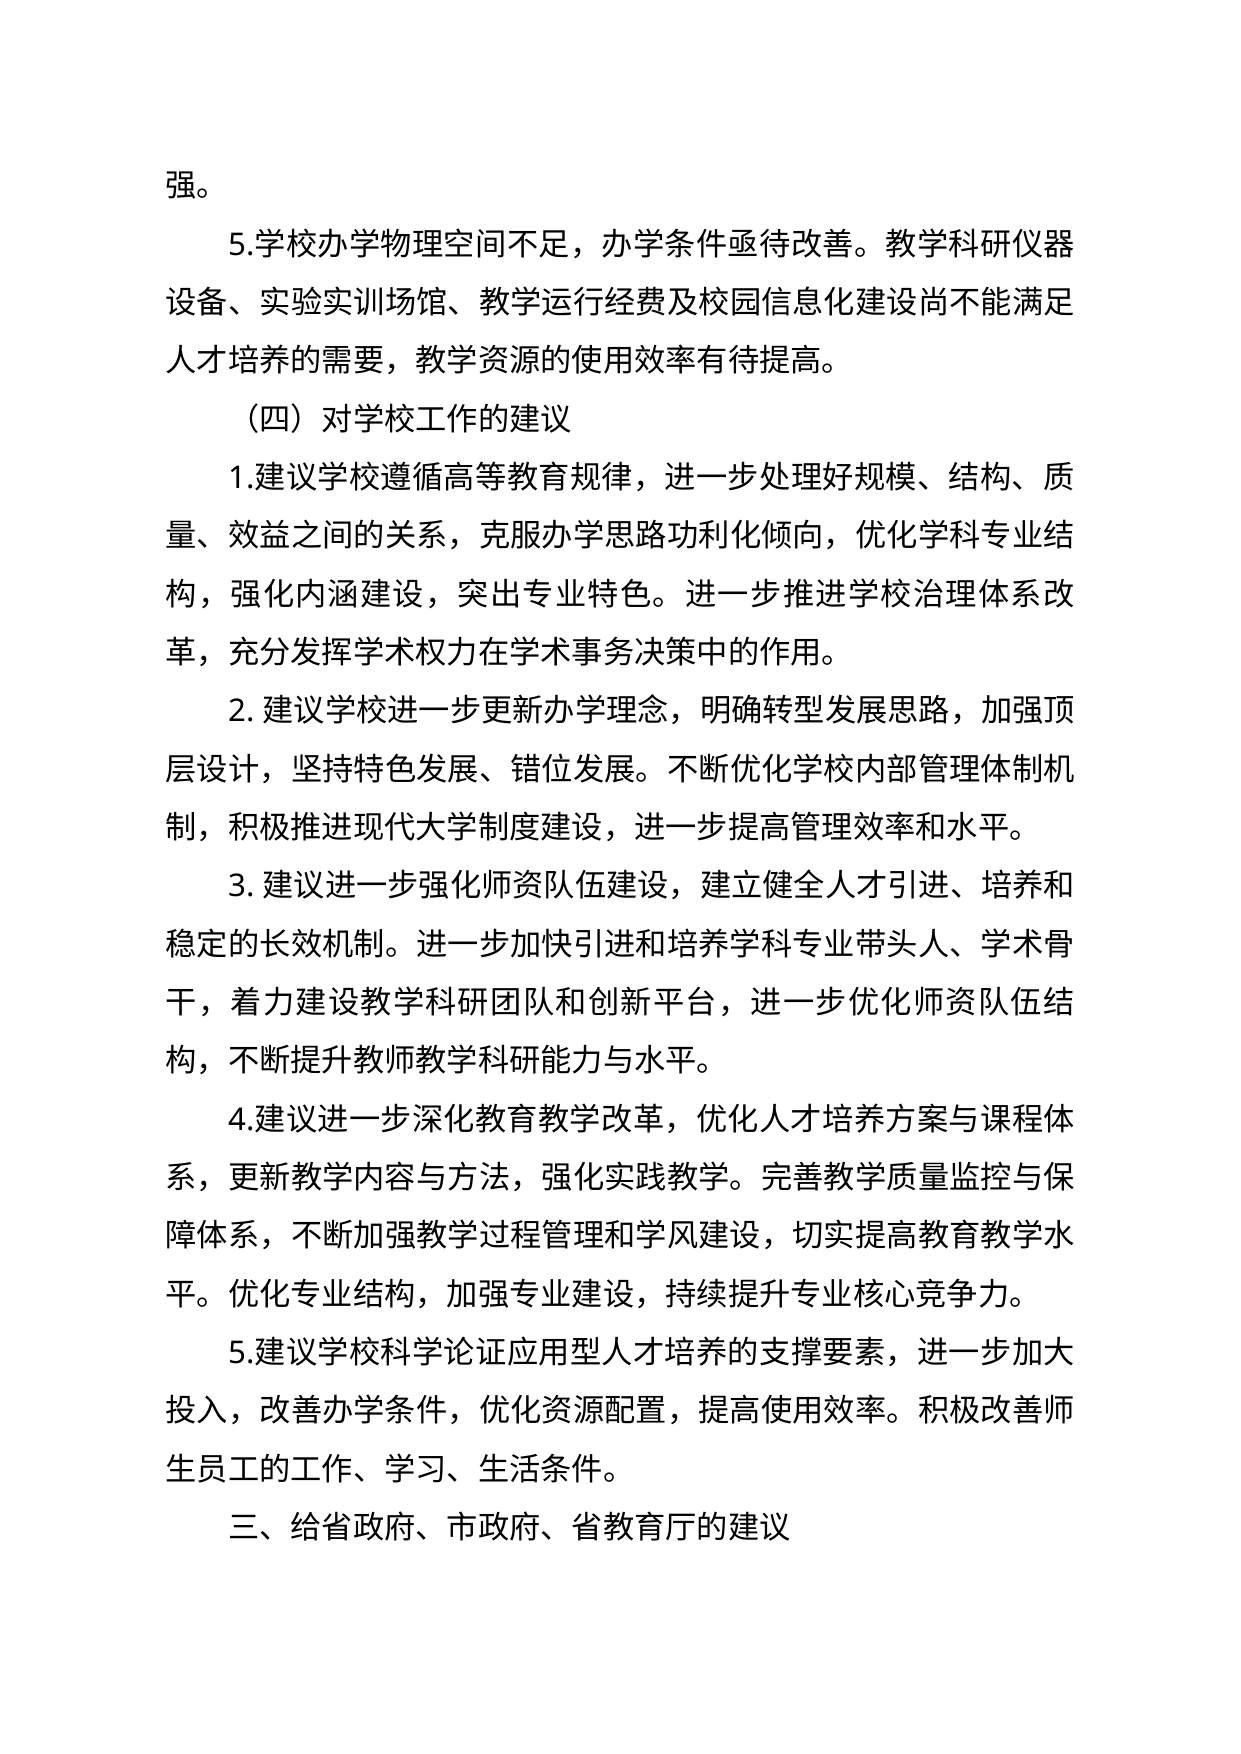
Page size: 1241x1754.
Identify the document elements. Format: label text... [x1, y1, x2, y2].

text 4.建议进一步深化教育教学改革，优化人才培养方案与课程体系，更新教学内容与方法，强化实践教学。完善教学质量监控与保障体系，不断加强教学过程管理和学风建设，切实提高教育教学水平。优化专业结构，加强专业建设，持续提升专业核心竞争力。 [165, 1083, 1075, 1317]
text 2. 建议学校进一步更新办学理念，明确转型发展思路，加强顶层设计，坚持特色发展、错位发展。不断优化学校内部管理体制机制，积极推进现代大学制度建设，进一步提高管理效率和水平。 [165, 675, 1075, 850]
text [165, 150, 1075, 208]
text 3. 建议进一步强化师资队伍建设，建立健全人才引进、培养和稳定的长效机制。进一步加快引进和培养学科专业带头人、学术骨干，着力建设教学科研团队和创新平台，进一步优化师资队伍结构，不断提升教师教学科研能力与水平。 [165, 850, 1075, 1083]
text 三、给省政府、市政府、省教育厅的建议 [165, 1492, 1075, 1550]
text （四）对学校工作的建议 [165, 383, 1075, 442]
text 5.学校办学物理空间不足，办学条件亟待改善。教学科研仪器设备、实验实训场馆、教学运行经费及校园信息化建设尚不能满足人才培养的需要，教学资源的使用效率有待提高。 [165, 208, 1075, 383]
text 1.建议学校遵循高等教育规律，进一步处理好规模、结构、质量、效益之间的关系，克服办学思路功利化倾向，优化学科专业结构，强化内涵建设，突出专业特色。进一步推进学校治理体系改革，充分发挥学术权力在学术事务决策中的作用。 [165, 442, 1075, 675]
text 5.建议学校科学论证应用型人才培养的支撑要素，进一步加大投入，改善办学条件，优化资源配置，提高使用效率。积极改善师生员工的工作、学习、生活条件。 [165, 1317, 1075, 1492]
